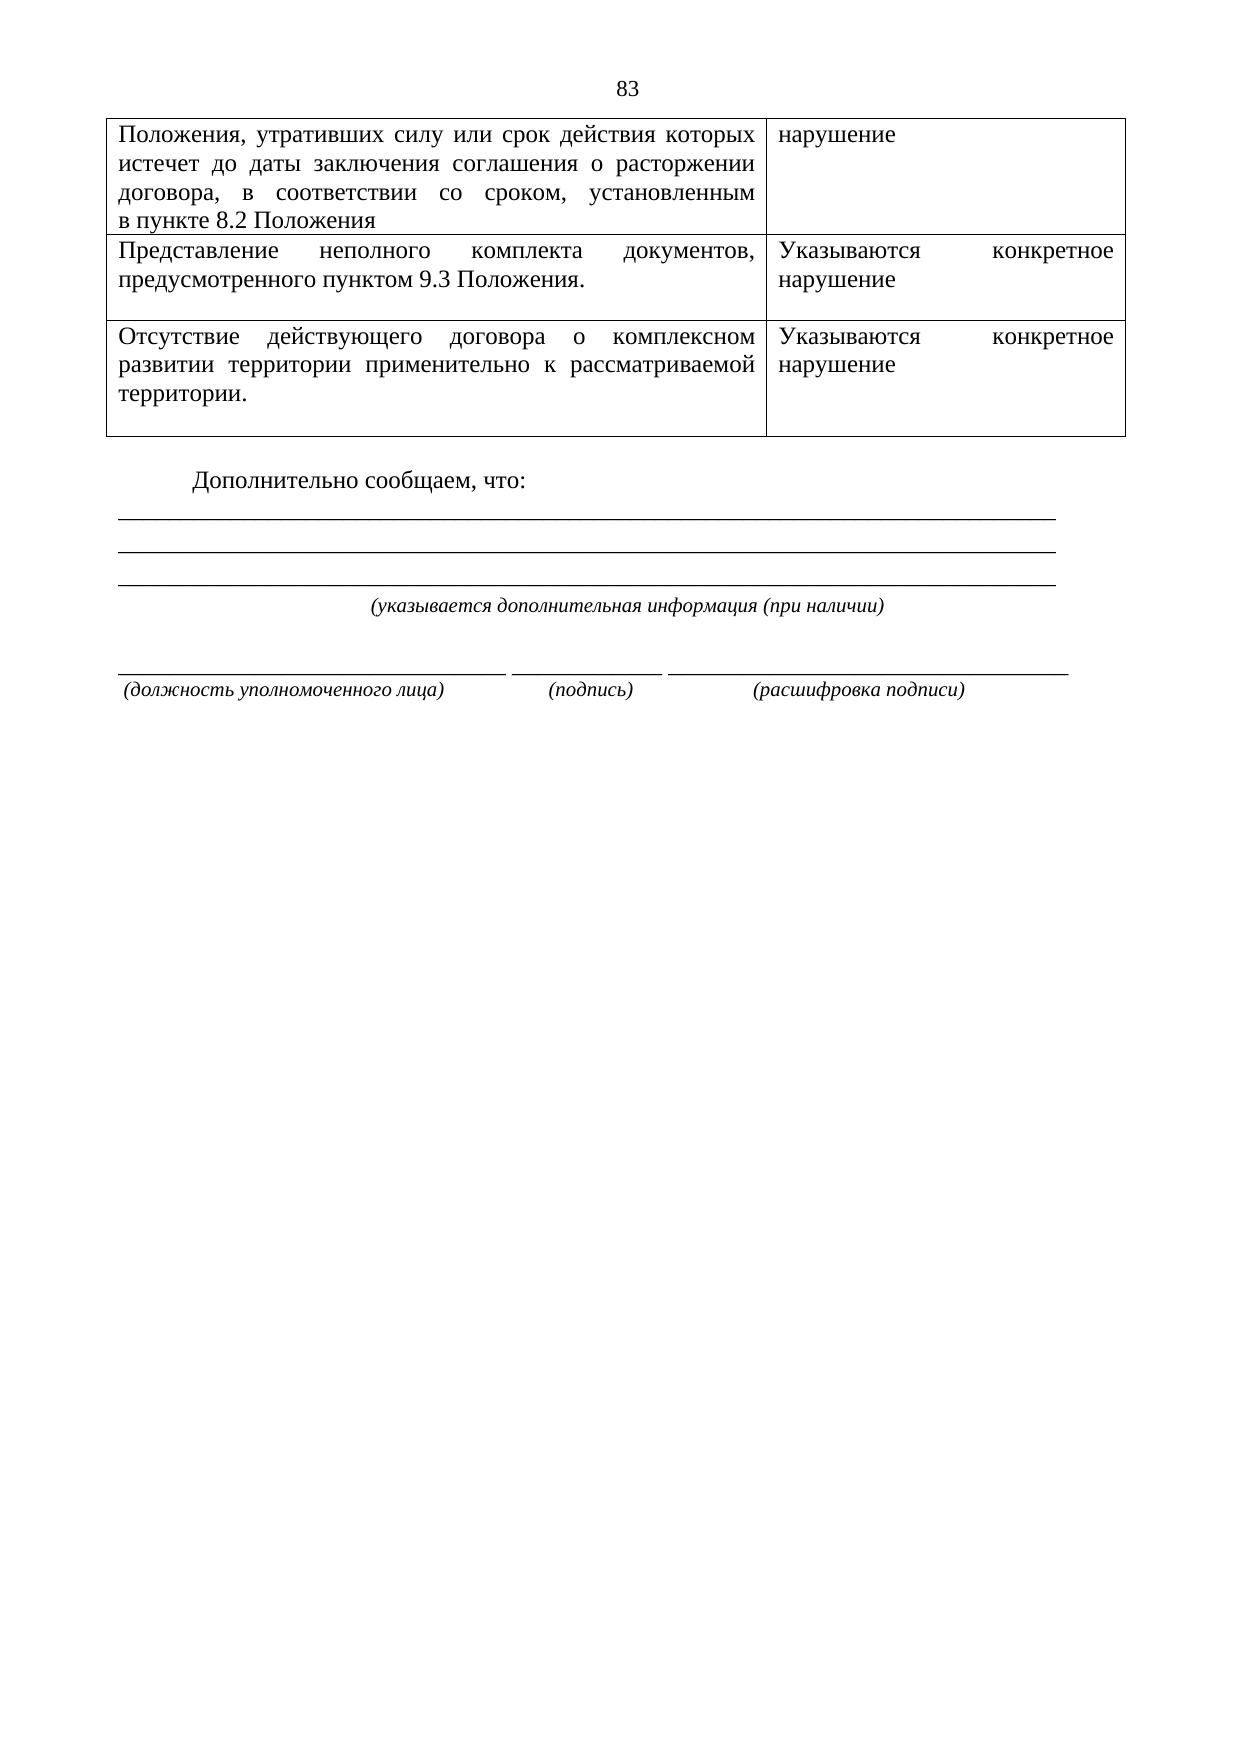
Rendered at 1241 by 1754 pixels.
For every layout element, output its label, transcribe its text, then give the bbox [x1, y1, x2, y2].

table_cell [107, 119, 766, 234]
table_cell Указываются конкретное нарушение [767, 235, 1125, 320]
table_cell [767, 119, 1125, 234]
table_cell Указываются конкретное нарушение [767, 321, 1125, 436]
text (указывается дополнительная информация (при наличии) [118, 593, 1137, 617]
text Дополнительно сообщаем, что: [118, 466, 1137, 494]
text ___________________________________________________________________________ [118, 494, 1137, 523]
text _______________________________ ____________ ________________________________ [118, 649, 1137, 677]
table_cell Представление неполного комплекта документов, предусмотренного пунктом 9.3 Положения. [107, 235, 766, 320]
table_cell Отсутствие действующего договора о комплексном развитии территории применительно к рассматриваемой территории. [107, 321, 766, 436]
text ___________________________________________________________________________ [118, 527, 1137, 556]
text ___________________________________________________________________________ [118, 560, 1137, 589]
text (должность уполномоченного лица) (подпись) (расшифровка подписи) [118, 677, 1137, 701]
